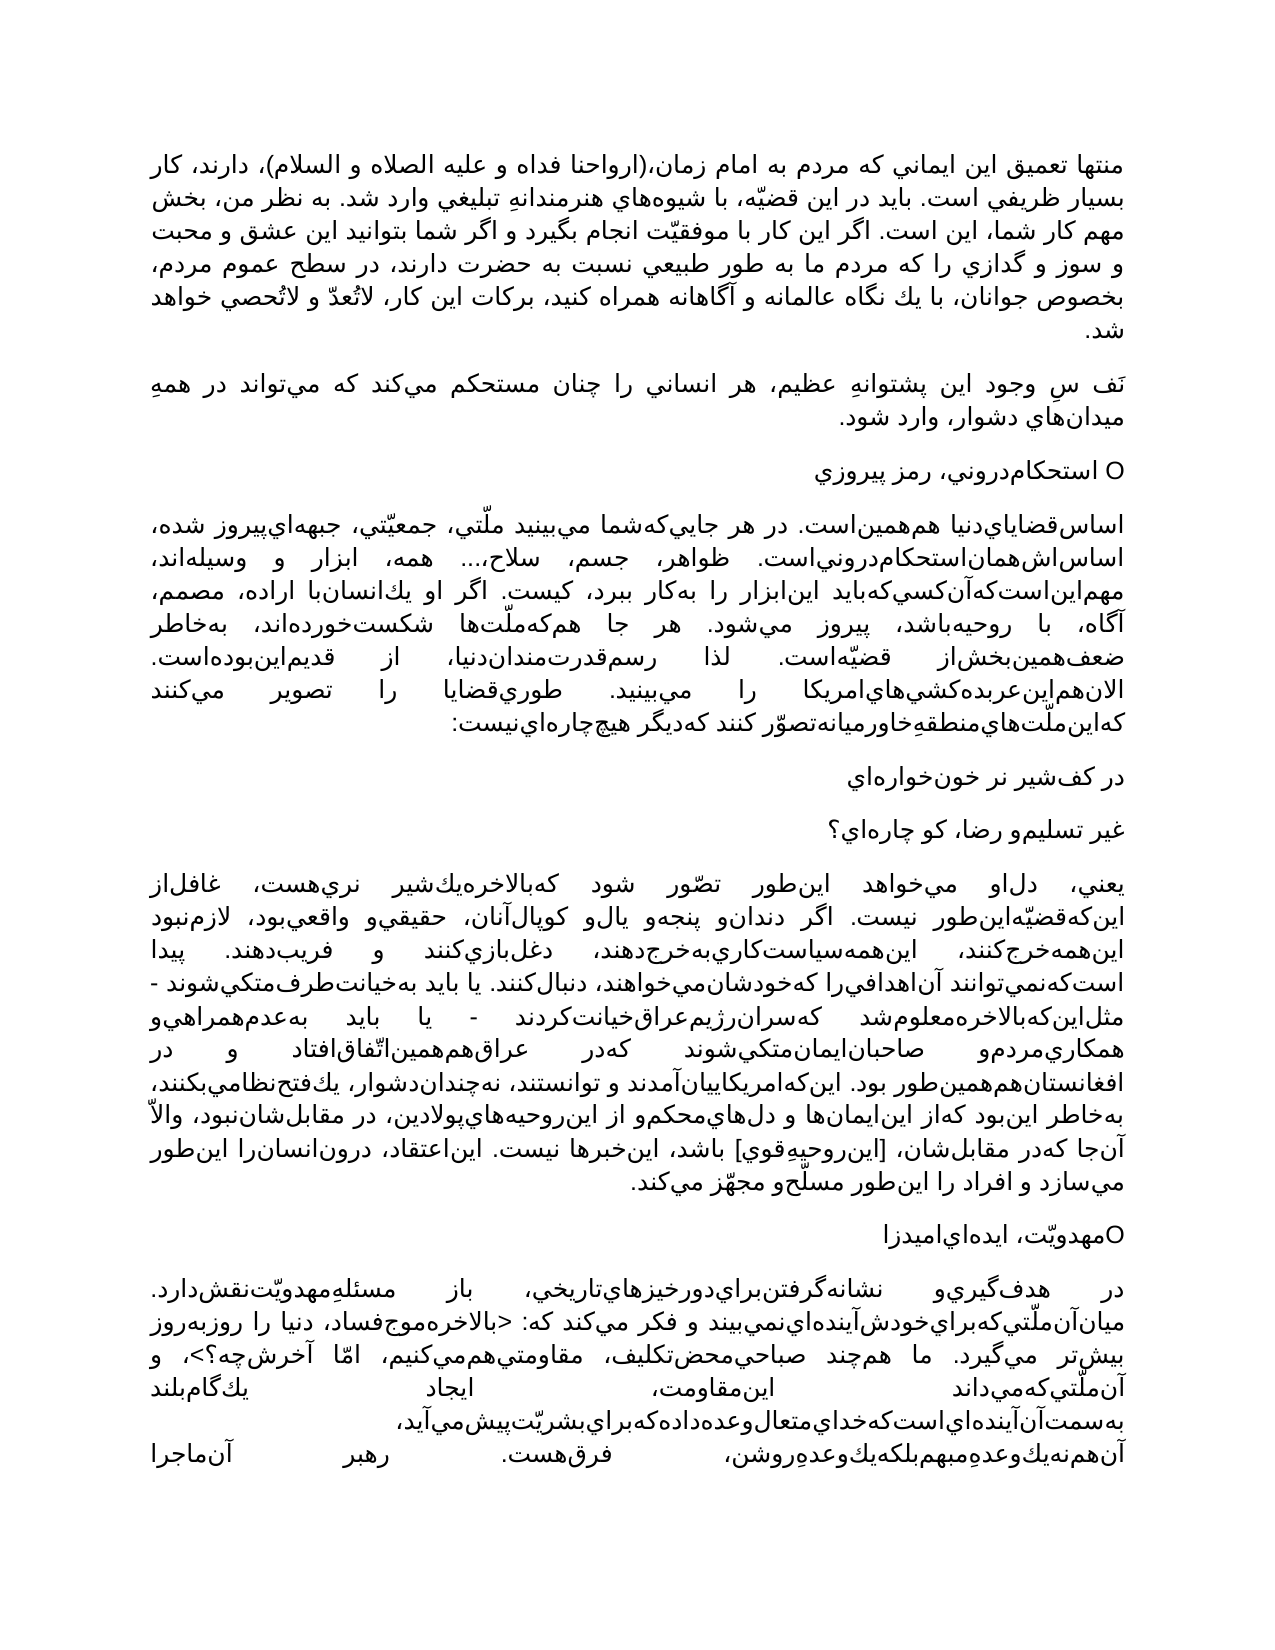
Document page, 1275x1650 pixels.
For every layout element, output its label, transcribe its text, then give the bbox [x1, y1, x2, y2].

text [150, 150, 1125, 344]
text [150, 1274, 1125, 1468]
text ‌اساس‌قضاياي‌دنيا هم‌همين‌است. در هر جايي‌كه‌شما مي‌بينيد ملّتي، جمعيّتي، جبهه‌اي‌پيروز شده، اساس‌اش‌همان‌استحكام‌دروني‌است. ظواهر، جسم، سلاح،... همه، ابزار و وسيله‌اند، مهم‌اين‌است‌كه‌آن‌كسي‌كه‌بايد اين‌ابزار را به‌كار ببرد، كيست. اگر او يك‌انسان‌با اراده، مصمم، آگاه، با روحيه‌باشد، پيروز مي‌شود. هر جا هم‌كه‌ملّت‌ها شكست‌خورده‌اند، به‌خاطر ضعف‌همين‌بخش‌از قضيّه‌است. لذا رسم‌قدرت‌مندان‌دنيا، از قديم‌اين‌بوده‌است. الان‌هم‌اين‌عربده‌كشي‌هاي‌امريكا را مي‌بينيد. طوري‌قضايا را تصوير مي‌كنند كه‌اين‌ملّت‌هاي‌منطقهِ‌خاورميانه‌تصوّر كنند كه‌ديگر هيچ‌چاره‌اي‌نيست: [150, 510, 1125, 737]
text O استحكام‌دروني، رمز پيروزي‌ [150, 456, 1125, 484]
text ‌Oمهدويّت، ايده‌اي‌اميدزا [150, 1220, 1125, 1249]
text غير تسليم‌و رضا، كو چاره‌اي؟ [150, 816, 1125, 844]
text ‌نَف ‏سِ وجود اين‌ پشتوانهِ‌ عظيم، هر انساني‌ را چنان‌ مستحكم‌ مي‌كند كه‌ مي‌تواند در همهِ‌ ميدان‌هاي‌ دشوار، وارد شود. [150, 369, 1125, 431]
text در كف‌شير نر خون‌خواره‌اي‌ [150, 762, 1125, 790]
text ‌يعني، دل‌او مي‌خواهد اين‌طور تصّور شود كه‌بالاخره‌يك‌شير نري‌هست، غافل‌از اين‌كه‌قضيّه‌اين‌طور نيست. اگر دندان‌و پنجه‌و يال‌و كوپال‌آنان، حقيقي‌و واقعي‌بود، لازم‌نبود اين‌همه‌خرج‌كنند، اين‌همه‌سياست‌كاري‌به‌خرج‌دهند، دغل‌بازي‌كنند و فريب‌دهند. پيدا است‌كه‌نمي‌توانند آن‌اهدافي‌را كه‌خودشان‌مي‌خواهند، دنبال‌كنند. يا بايد به‌خيانت‌طرف‌متكي‌شوند - مثل‌اين‌كه‌بالاخره‌معلوم‌شد كه‌سران‌رژيم‌عراق‌خيانت‌كردند - يا بايد به‌عدم‌همراهي‌و همكاري‌مردم‌و صاحبان‌ايمان‌متكي‌شوند كه‌در عراق‌هم‌همين‌اتّفاق‌افتاد و در افغانستان‌هم‌همين‌طور بود. اين‌كه‌امريكاييان‌آمدند و توانستند، نه‌چندان‌دشوار، يك‌فتح‌نظامي‌بكنند، به‌خاطر اين‌بود كه‌از اين‌ايمان‌ها و دل‌هاي‌محكم‌و از اين‌روحيه‌هاي‌پولادين، در مقابل‌شان‌نبود، والاّ آن‌جا كه‌در مقابل‌شان، [اين‌روحيهِ‌قوي] باشد، اين‌خبرها نيست. اين‌اعتقاد، درون‌انسان‌را اين‌طور مي‌سازد و افراد را اين‌طور مسلّح‌و مجهّز مي‌كند. [150, 869, 1125, 1195]
